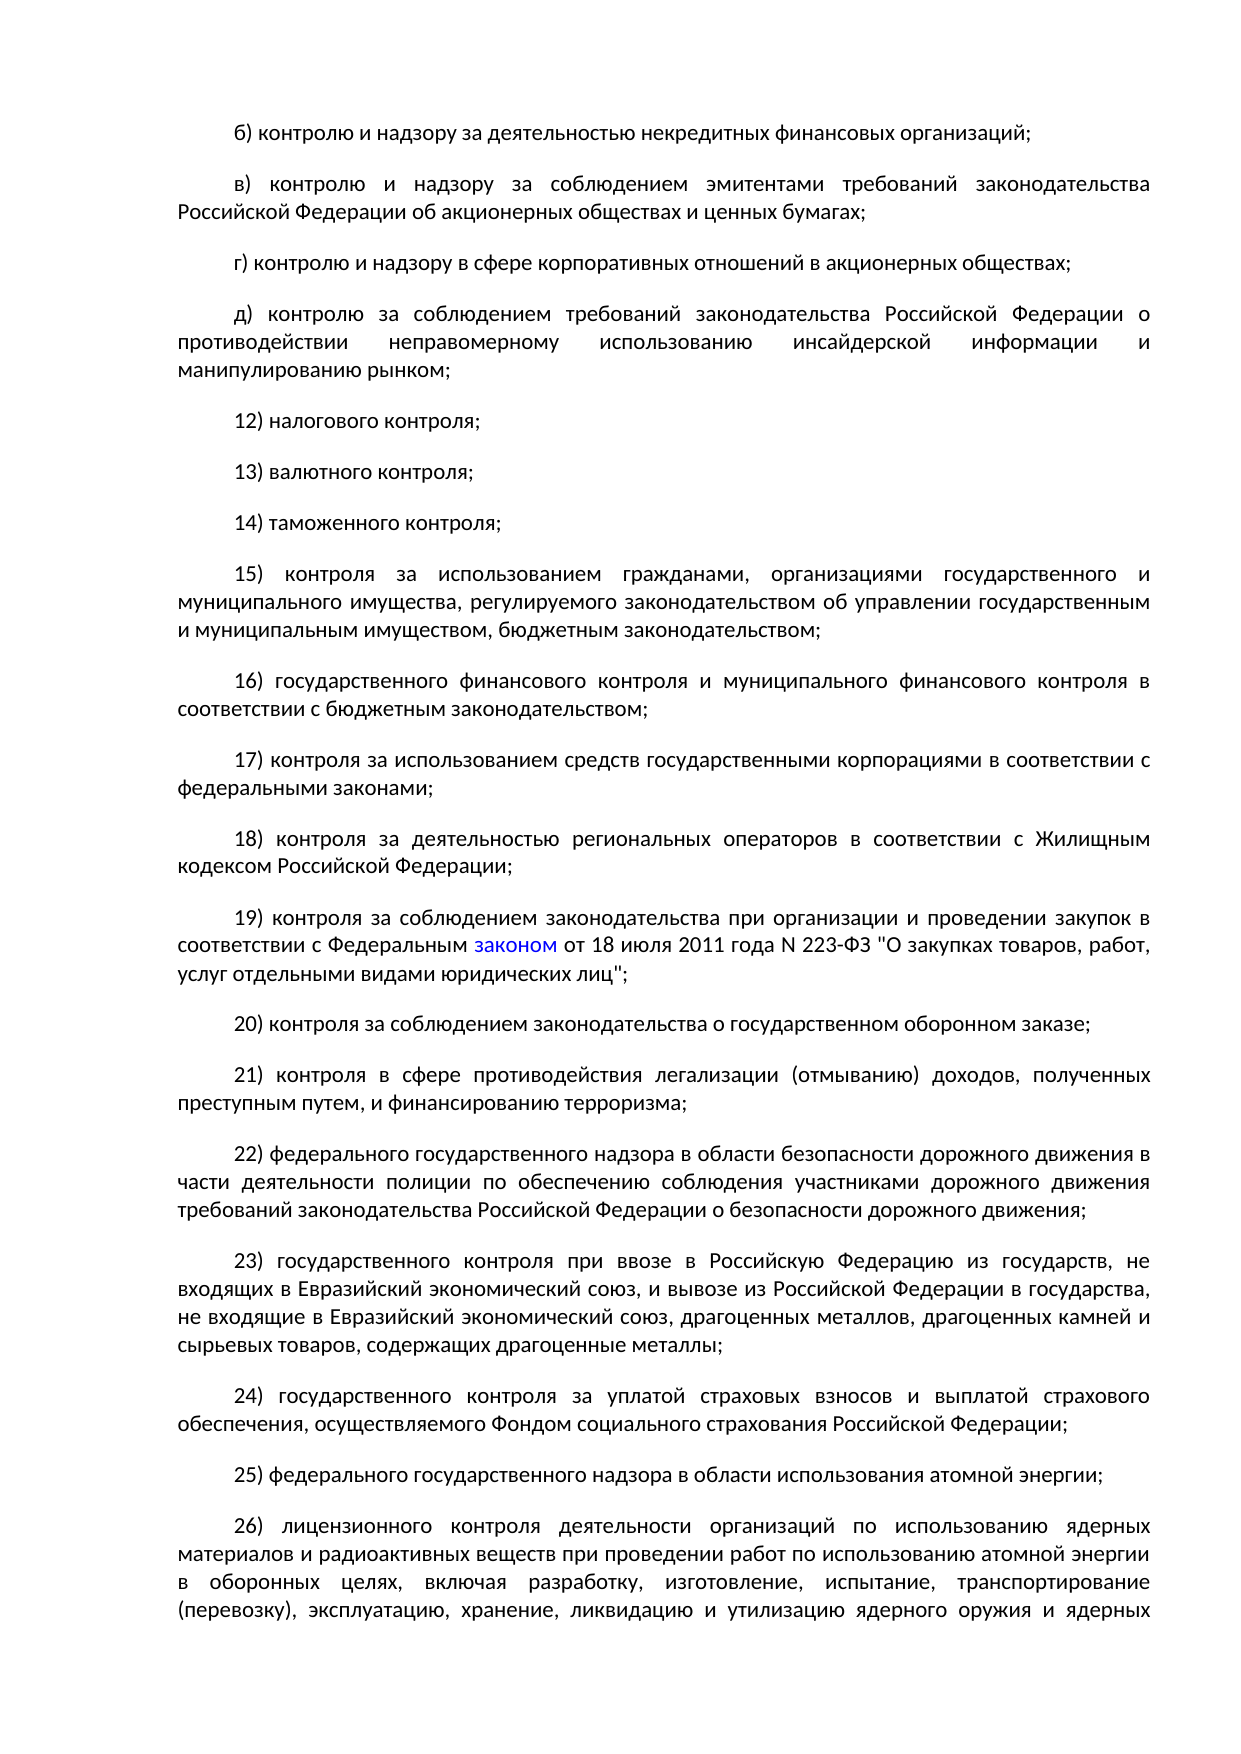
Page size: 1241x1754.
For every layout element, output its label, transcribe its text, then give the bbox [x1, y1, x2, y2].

text 21) контроля в сфере противодействия легализации (отмыванию) доходов, полученных преступным путем, и финансированию терроризма; [177, 1061, 1152, 1117]
text 25) федерального государственного надзора в области использования атомной энергии; [177, 1460, 1152, 1488]
text 12) налогового контроля; [177, 406, 1152, 434]
text 23) государственного контроля при ввозе в Российскую Федерацию из государств, не входящих в Евразийский экономический союз, и вывозе из Российской Федерации в государства, не входящие в Евразийский экономический союз, драгоценных металлов, драгоценных камней и сырьевых товаров, содержащих драгоценные металлы; [177, 1246, 1152, 1358]
text 18) контроля за деятельностью региональных операторов в соответствии с Жилищным кодексом Российской Федерации; [177, 824, 1152, 880]
text 24) государственного контроля за уплатой страховых взносов и выплатой страхового обеспечения, осуществляемого Фондом социального страхования Российской Федерации; [177, 1381, 1152, 1437]
text 22) федерального государственного надзора в области безопасности дорожного движения в части деятельности полиции по обеспечению соблюдения участниками дорожного движения требований законодательства Российской Федерации о безопасности дорожного движения; [177, 1139, 1152, 1223]
text 17) контроля за использованием средств государственными корпорациями в соответствии с федеральными законами; [177, 745, 1152, 801]
text г) контролю и надзору в сфере корпоративных отношений в акционерных обществах; [177, 248, 1152, 276]
text 16) государственного финансового контроля и муниципального финансового контроля в соответствии с бюджетным законодательством; [177, 666, 1152, 722]
text в) контролю и надзору за соблюдением эмитентами требований законодательства Российской Федерации об акционерных обществах и ценных бумагах; [177, 169, 1152, 225]
text б) контролю и надзору за деятельностью некредитных финансовых организаций; [177, 118, 1152, 146]
text 19) контроля за соблюдением законодательства при организации и проведении закупок в соответствии с Федеральным законом от 18 июля 2011 года N 223-ФЗ "О закупках товаров, работ, услуг отдельными видами юридических лиц"; [177, 903, 1152, 987]
text 20) контроля за соблюдением законодательства о государственном оборонном заказе; [177, 1009, 1152, 1038]
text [177, 1511, 1152, 1623]
text 15) контроля за использованием гражданами, организациями государственного и муниципального имущества, регулируемого законодательством об управлении государственным и муниципальным имуществом, бюджетным законодательством; [177, 559, 1152, 643]
text 14) таможенного контроля; [177, 508, 1152, 536]
text 13) валютного контроля; [177, 457, 1152, 485]
text д) контролю за соблюдением требований законодательства Российской Федерации о противодействии неправомерному использованию инсайдерской информации и манипулированию рынком; [177, 299, 1152, 383]
